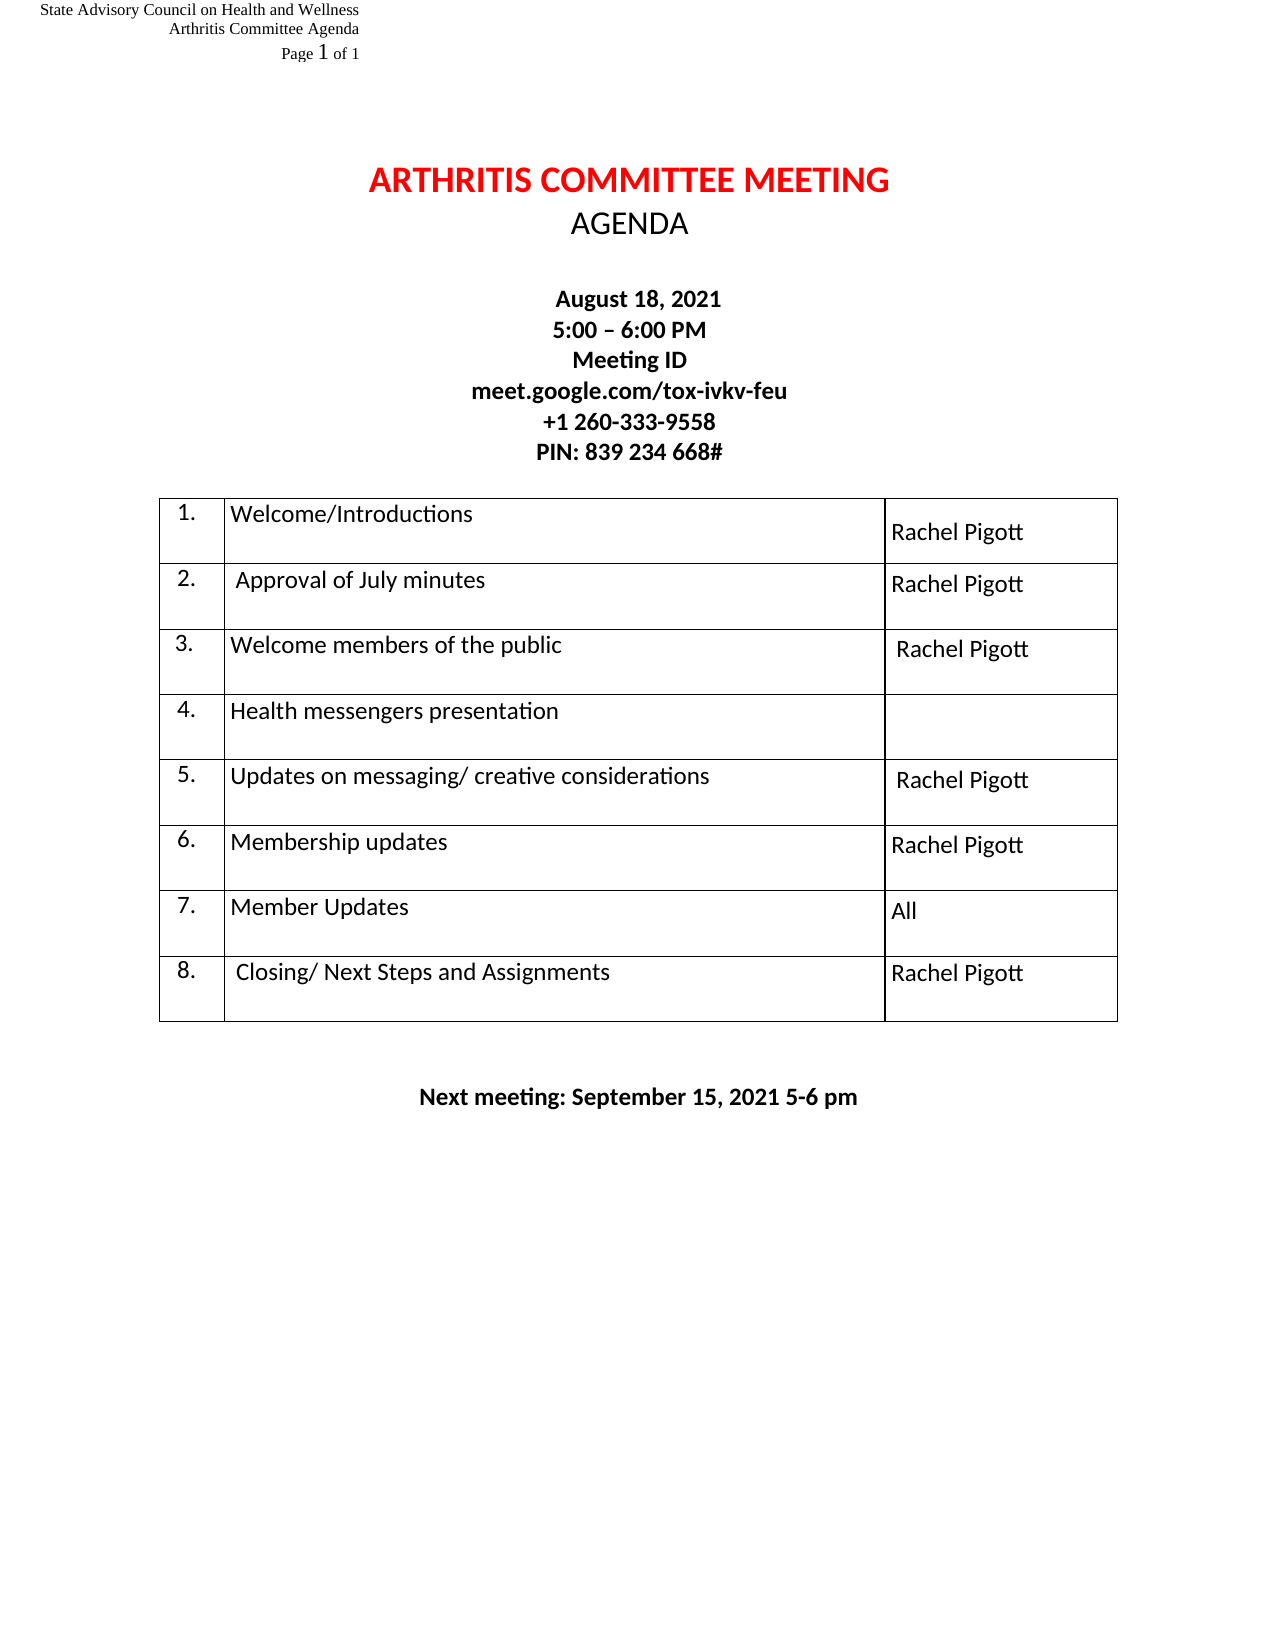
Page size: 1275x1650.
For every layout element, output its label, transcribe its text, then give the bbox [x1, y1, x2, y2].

table_cell Membership updates [225, 826, 884, 890]
table_cell 5. [160, 760, 224, 825]
table_cell Rachel Pigott [886, 957, 1117, 1021]
text ARTHRITIS COMMITTEE MEETING [368, 156, 891, 202]
table_header Rachel Pigott [886, 499, 1117, 563]
table_cell Rachel Pigott [886, 760, 1117, 825]
table_cell 7. [160, 891, 224, 956]
table_cell 4. [160, 695, 224, 759]
table_cell Health messengers presentation [225, 695, 884, 759]
table_cell Updates on messaging/ creative considerations [225, 760, 884, 825]
text Meeting ID [368, 345, 891, 375]
table_cell Rachel Pigott [886, 826, 1117, 890]
text meet.google.com/tox-ivkv-feu [368, 375, 891, 406]
table_cell 3. [160, 630, 224, 694]
table_cell All [886, 891, 1117, 956]
text AGENDA [368, 202, 891, 243]
table_header Welcome/Introductions [225, 499, 884, 563]
table_header 1. [160, 499, 224, 563]
table_cell 2. [160, 564, 224, 628]
table_cell Welcome members of the public [225, 630, 884, 694]
table_cell [886, 695, 1117, 759]
text PIN: [368, 436, 891, 467]
table_cell 6. [160, 826, 224, 890]
table_cell 8. [160, 957, 224, 1021]
table_cell Rachel Pigott [886, 564, 1117, 628]
table_cell Rachel Pigott [886, 630, 1117, 694]
text 5:00 – 6:00 PM [368, 314, 891, 345]
text Next meeting: September 15, 2021 5-6 pm [139, 1081, 1137, 1111]
table_cell Member Updates [225, 891, 884, 956]
text August 18, 2021 [139, 284, 1137, 314]
table_cell Approval of July minutes [225, 564, 884, 628]
table_cell Closing/ Next Steps and Assignments [225, 957, 884, 1021]
